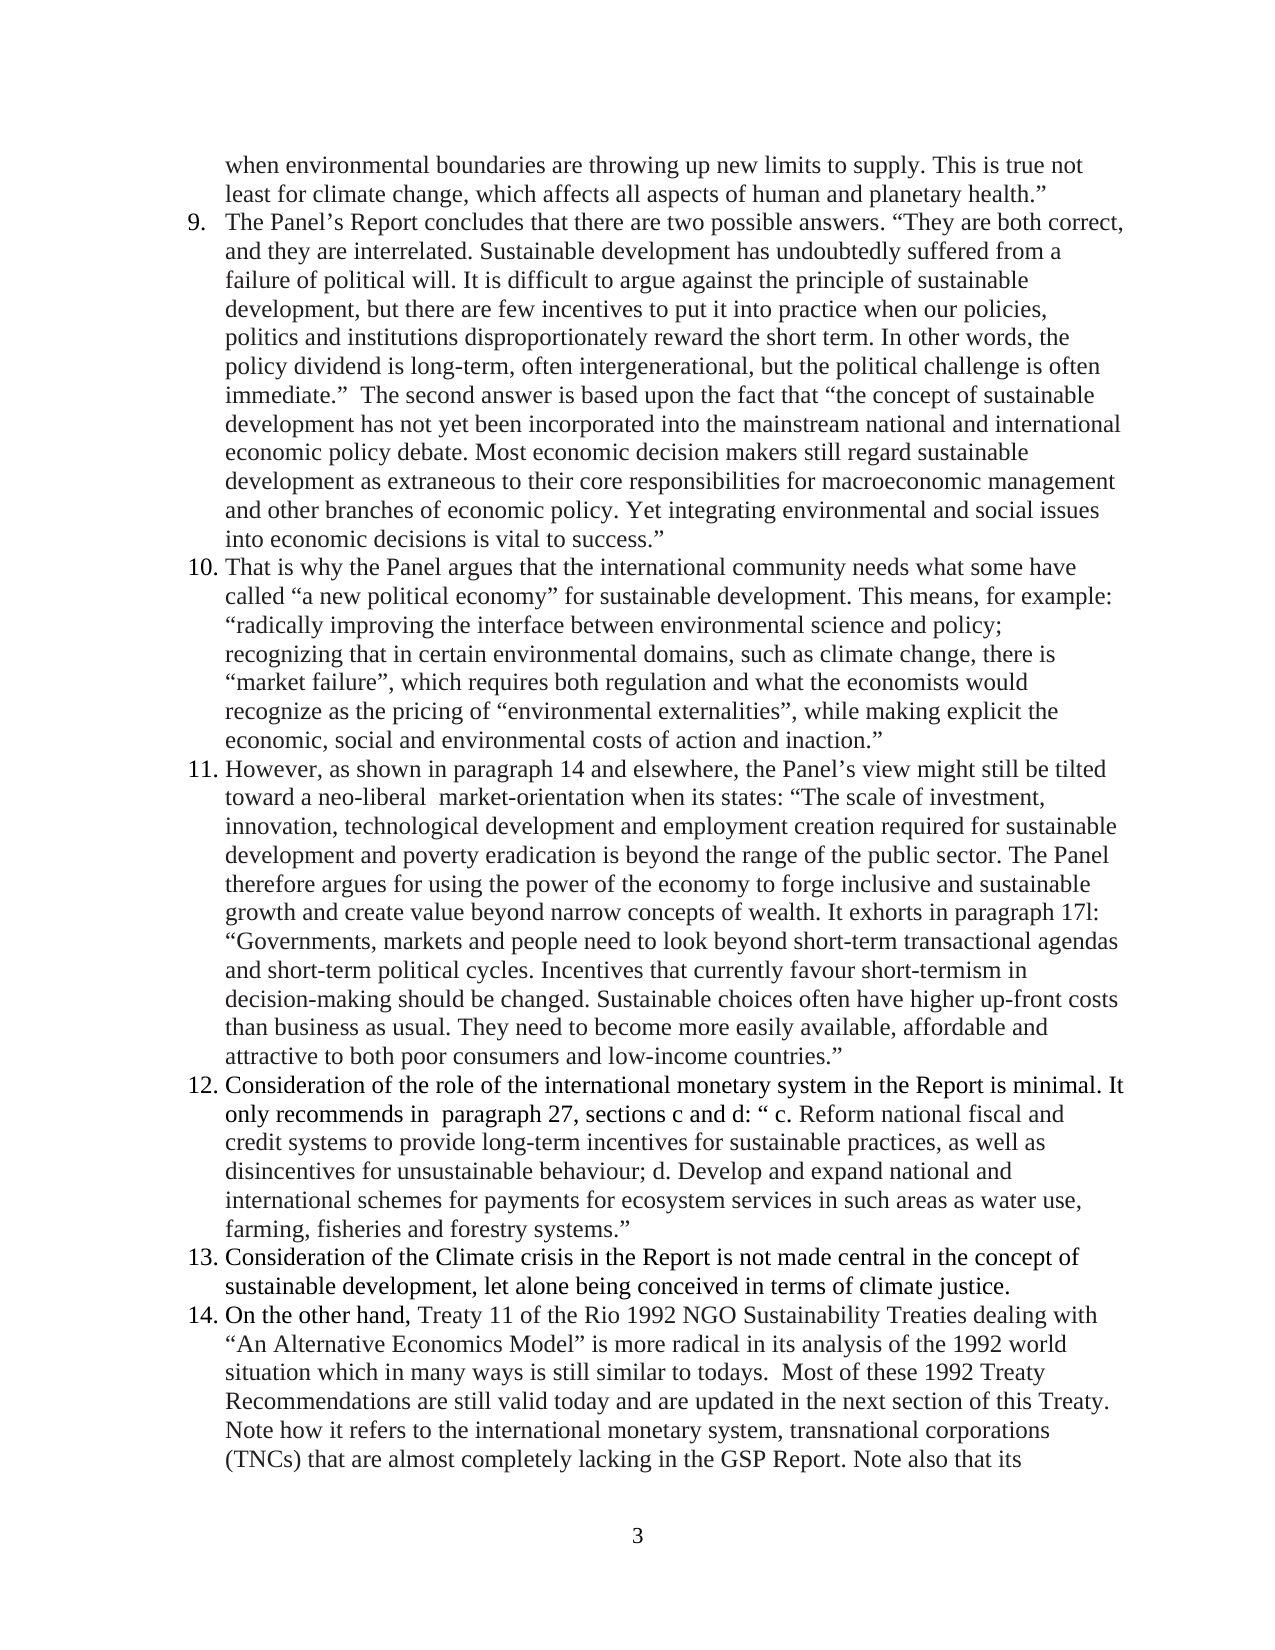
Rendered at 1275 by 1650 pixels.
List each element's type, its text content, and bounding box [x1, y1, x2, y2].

list Consideration of the Climate crisis in the Report is not made central in the concept of sustainable development, let alone being conceived in terms of climate justice. [187, 1242, 1125, 1300]
list However, as shown in paragraph 14 and elsewhere, the Panel’s view might still be tilted toward a neo-liberal market-orientation when its states: “The scale of investment, innovation, technological development and employment creation required for sustainable development and poverty eradication is beyond the range of the public sector. The Panel therefore argues for using the power of the economy to forge inclusive and sustainable growth and create value beyond narrow concepts of wealth. It exhorts in paragraph 17l: “Governments, markets and people need to look beyond short-term transactional agendas and short-term political cycles. Incentives that currently favour short-termism in decision-making should be changed. Sustainable choices often have higher up-front costs than business as usual. They need to become more easily available, affordable and attractive to both poor consumers and low-income countries.” [187, 754, 1125, 1070]
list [187, 1300, 1125, 1472]
list That is why the Panel argues that the international community needs what some have called “a new political economy” for sustainable development. This means, for example: “radically improving the interface between environmental science and policy; recognizing that in certain environmental domains, such as climate change, there is “market failure”, which requires both regulation and what the economists would recognize as the pricing of “environmental externalities”, while making explicit the economic, social and environmental costs of action and inaction.” [187, 552, 1125, 754]
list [187, 150, 1125, 207]
list The Panel’s Report concludes that there are two possible answers. “They are both correct, and they are interrelated. Sustainable development has undoubtedly suffered from a failure of political will. It is difficult to argue against the principle of sustainable development, but there are few incentives to put it into practice when our policies, politics and institutions disproportionately reward the short term. In other words, the policy dividend is long-term, often intergenerational, but the political challenge is often immediate.” The second answer is based upon the fact that “the concept of sustainable development has not yet been incorporated into the mainstream national and international economic policy debate. Most economic decision makers still regard sustainable development as extraneous to their core responsibilities for macroeconomic management and other branches of economic policy. Yet integrating environmental and social issues into economic decisions is vital to success.” [187, 207, 1125, 552]
list Consideration of the role of the international monetary system in the Report is minimal. It only recommends in paragraph 27, sections c and d: “ c. Reform national fiscal and credit systems to provide long-term incentives for sustainable practices, as well as disincentives for unsustainable behaviour; d. Develop and expand national and international schemes for payments for ecosystem services in such areas as water use, farming, fisheries and forestry systems.” [187, 1070, 1125, 1242]
